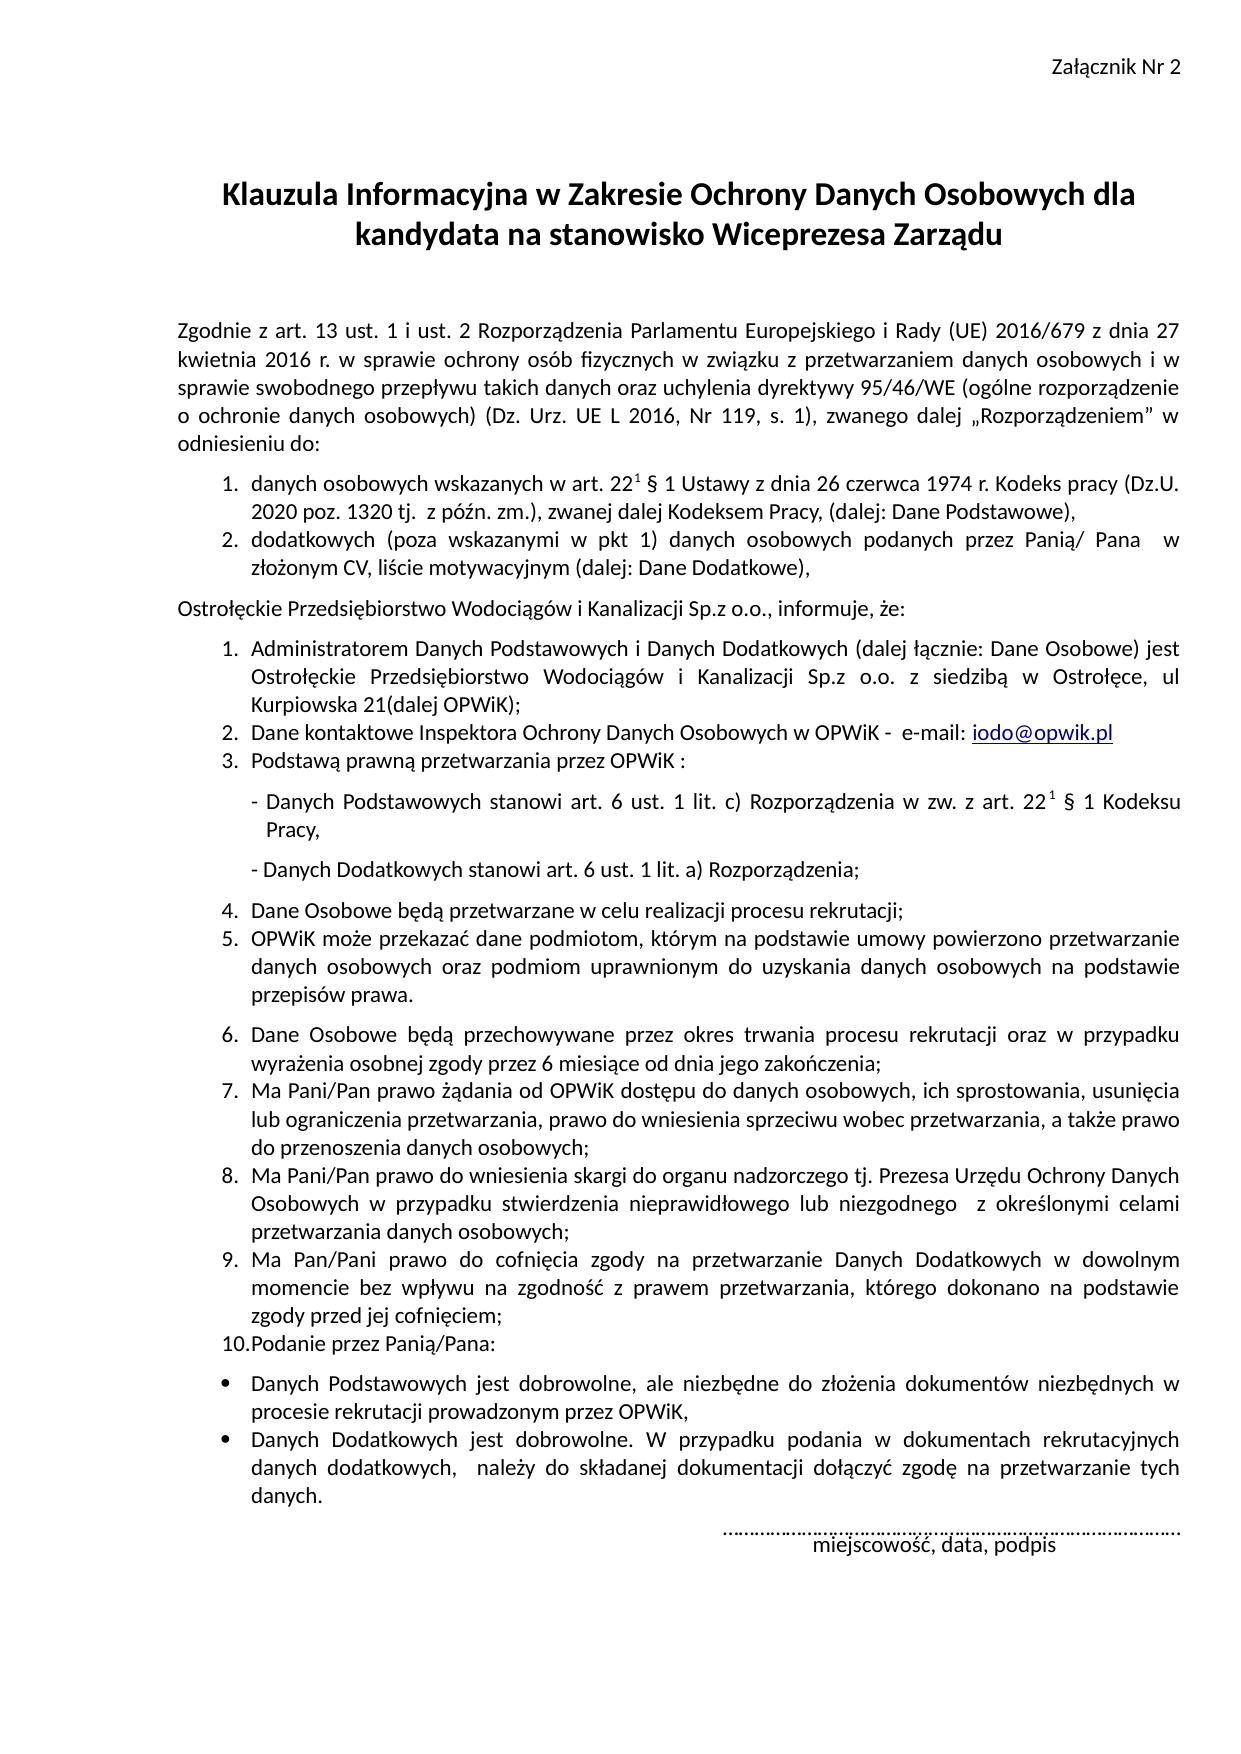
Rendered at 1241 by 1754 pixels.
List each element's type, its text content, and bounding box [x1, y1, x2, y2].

list Podanie przez Panią/Pana: [221, 1329, 1181, 1357]
list dodatkowych (poza wskazanymi w pkt 1) danych osobowych podanych przez Panią/ Pana w złożonym CV, liście motywacyjnym (dalej: Dane Dodatkowe), [221, 525, 1181, 581]
list Administratorem Danych Podstawowych i Danych Dodatkowych (dalej łącznie: Dane Osobowe) jest Ostrołęckie Przedsiębiorstwo Wodociągów i Kanalizacji Sp.z o.o. z siedzibą w Ostrołęce, ul Kurpiowska 21(dalej OPWiK); [221, 634, 1181, 718]
list danych osobowych wskazanych w art. 221 § 1 Ustawy z dnia 26 czerwca 1974 r. Kodeks pracy (Dz.U. 2020 poz. 1320 tj. z późn. zm.), zwanej dalej Kodeksem Pracy, (dalej: Dane Podstawowe), [221, 469, 1181, 525]
list Dane Osobowe będą przetwarzane w celu realizacji procesu rekrutacji; [221, 896, 1181, 924]
text Zgodnie z art. 13 ust. 1 i ust. 2 Rozporządzenia Parlamentu Europejskiego i Rady (UE) 2016/679 z dnia 27 kwietnia 2016 r. w sprawie ochrony osób fizycznych w związku z przetwarzaniem danych osobowych i w sprawie swobodnego przepływu takich danych oraz uchylenia dyrektywy 95/46/WE (ogólne rozporządzenie o ochronie danych osobowych) (Dz. Urz. UE L 2016, Nr 119, s. 1), zwanego dalej „Rozporządzeniem” w odniesieniu do: [177, 317, 1181, 457]
text …………………………………………………………………………… [177, 1522, 1181, 1539]
list Ma Pani/Pan prawo żądania od OPWiK dostępu do danych osobowych, ich sprostowania, usunięcia lub ograniczenia przetwarzania, prawo do wniesienia sprzeciwu wobec przetwarzania, a także prawo do przenoszenia danych osobowych; [221, 1077, 1181, 1161]
list Danych Podstawowych jest dobrowolne, ale niezbędne do złożenia dokumentów niezbędnych w procesie rekrutacji prowadzonym przez OPWiK, [221, 1369, 1181, 1425]
list Danych Dodatkowych jest dobrowolne. W przypadku podania w dokumentach rekrutacyjnych danych dodatkowych, należy do składanej dokumentacji dołączyć zgodę na przetwarzanie tych danych. [221, 1425, 1181, 1509]
list Dane kontaktowe Inspektora Ochrony Danych Osobowych w OPWiK - e-mail: iodo@opwik.pl [221, 718, 1181, 746]
list Ma Pan/Pani prawo do cofnięcia zgody na przetwarzanie Danych Dodatkowych w dowolnym momencie bez wpływu na zgodność z prawem przetwarzania, którego dokonano na podstawie zgody przed jej cofnięciem; [221, 1245, 1181, 1329]
list Dane Osobowe będą przechowywane przez okres trwania procesu rekrutacji oraz w przypadku wyrażenia osobnej zgody przez 6 miesiące od dnia jego zakończenia; [221, 1021, 1181, 1077]
list Ma Pani/Pan prawo do wniesienia skargi do organu nadzorczego tj. Prezesa Urzędu Ochrony Danych Osobowych w przypadku stwierdzenia nieprawidłowego lub niezgodnego z określonymi celami przetwarzania danych osobowych; [221, 1161, 1181, 1245]
text miejscowość, data, podpis [177, 1539, 1181, 1555]
text - Danych Podstawowych stanowi art. 6 ust. 1 lit. c) Rozporządzenia w zw. z art. 221 § 1 Kodeksu Pracy, [251, 787, 1181, 843]
list OPWiK może przekazać dane podmiotom, którym na podstawie umowy powierzono przetwarzanie danych osobowych oraz podmiom uprawnionym do uzyskania danych osobowych na podstawie przepisów prawa. [221, 924, 1181, 1008]
text Klauzula Informacyjna w Zakresie Ochrony Danych Osobowych dla kandydata na stanowisko Wiceprezesa Zarządu [177, 173, 1181, 254]
list Podstawą prawną przetwarzania przez OPWiK : [221, 746, 1181, 774]
text Ostrołęckie Przedsiębiorstwo Wodociągów i Kanalizacji Sp.z o.o., informuje, że: [177, 594, 1181, 622]
text - Danych Dodatkowych stanowi art. 6 ust. 1 lit. a) Rozporządzenia; [251, 856, 1181, 883]
